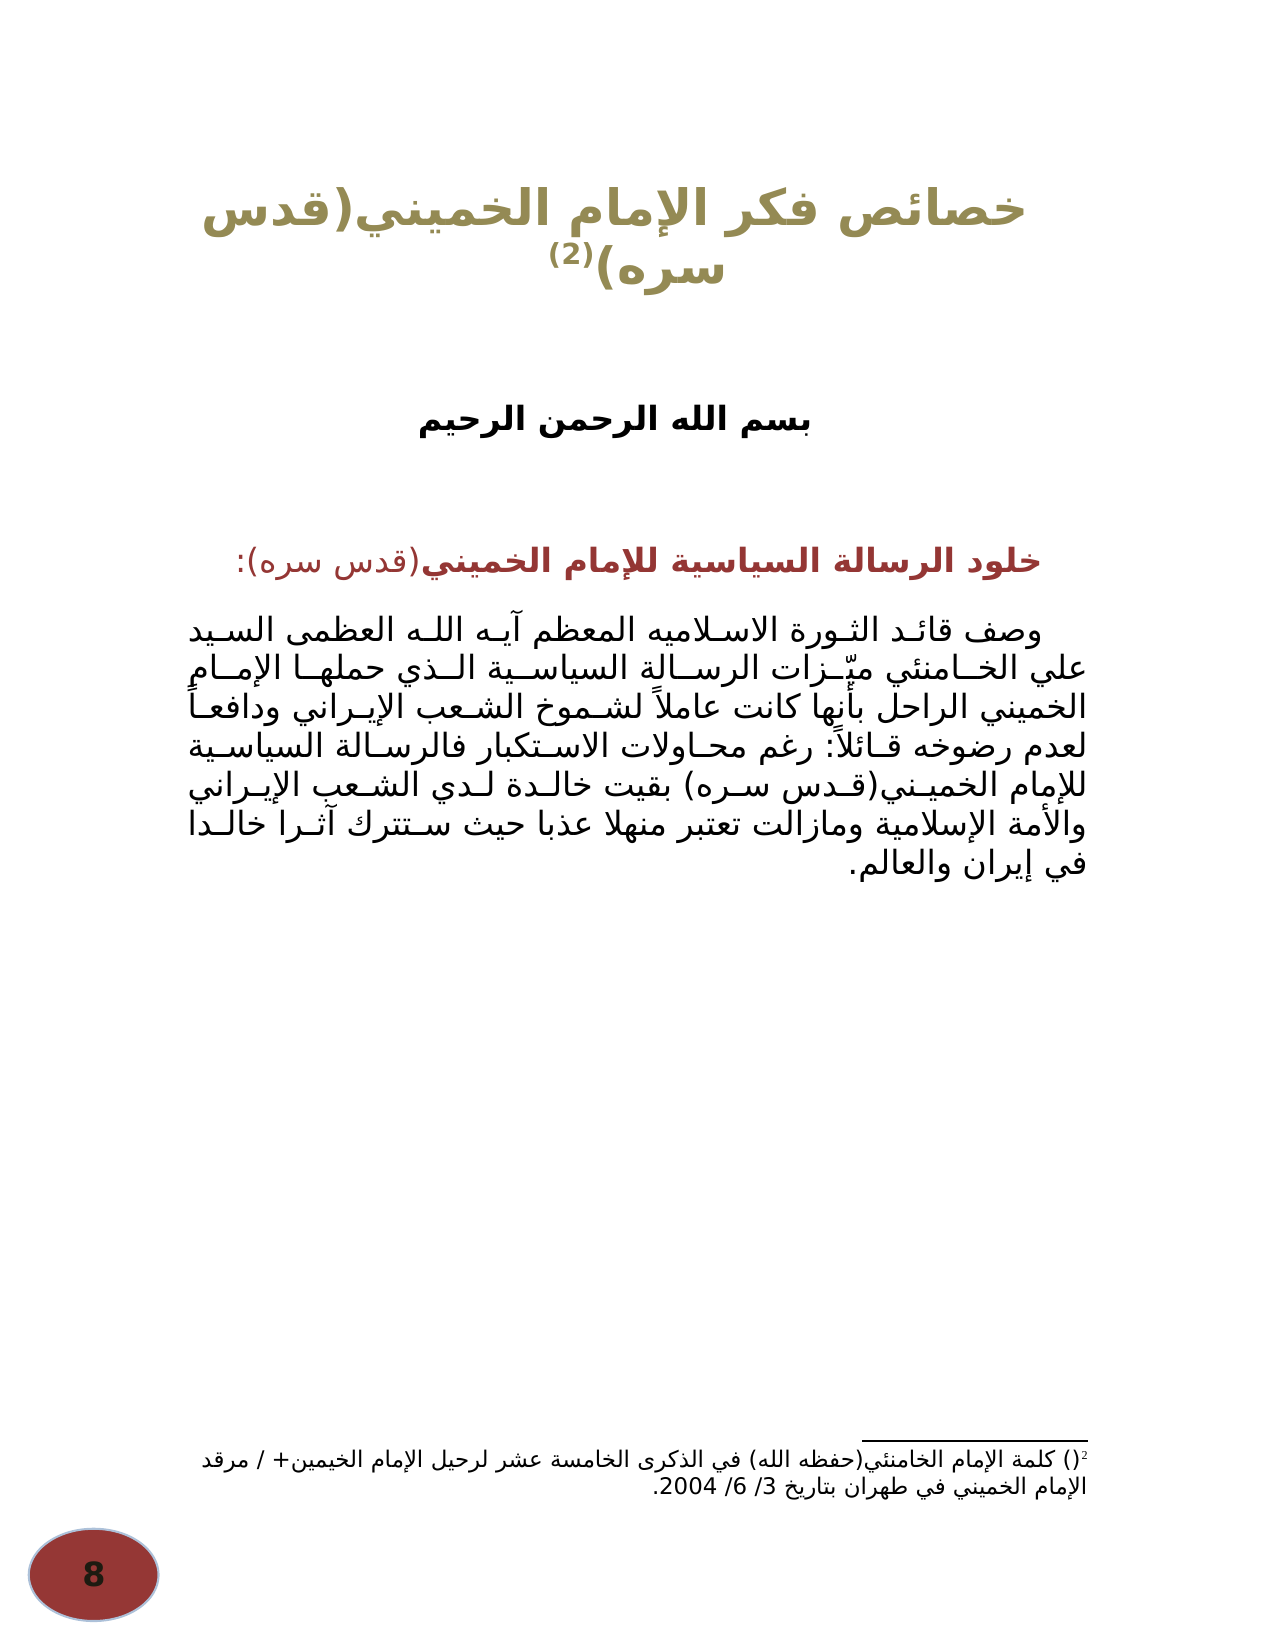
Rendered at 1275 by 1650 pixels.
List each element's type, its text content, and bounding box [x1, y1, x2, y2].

text خلود الرسالة السياسية للإمام الخميني(قدس سره): [187, 542, 1087, 581]
text وصف قائد الثورة الاسلاميه المعظم آيه الله العظمى السيد علي الخامنئي ميّزات الرسالة السياسية الذي حملها الإمام الخميني الراحل بأنها كانت عاملاً لشموخ الشعب الإيراني ودافعاً لعدم رضوخه قائلاً: رغم محاولات الاستكبار فالرسالة السياسية للإمام الخميني(قدس سره) بقيت خالدة لدي الشعب الإيراني والأمة الإسلامية ومازالت تعتبر منهلا عذبا حيث ستترك آثرا خالدا في إيران والعالم. [187, 610, 1087, 882]
text خصائص فكر الإمام الخميني(قدس سره)() [187, 179, 1087, 296]
text بسم الله الرحمن الرحيم [187, 399, 1087, 438]
